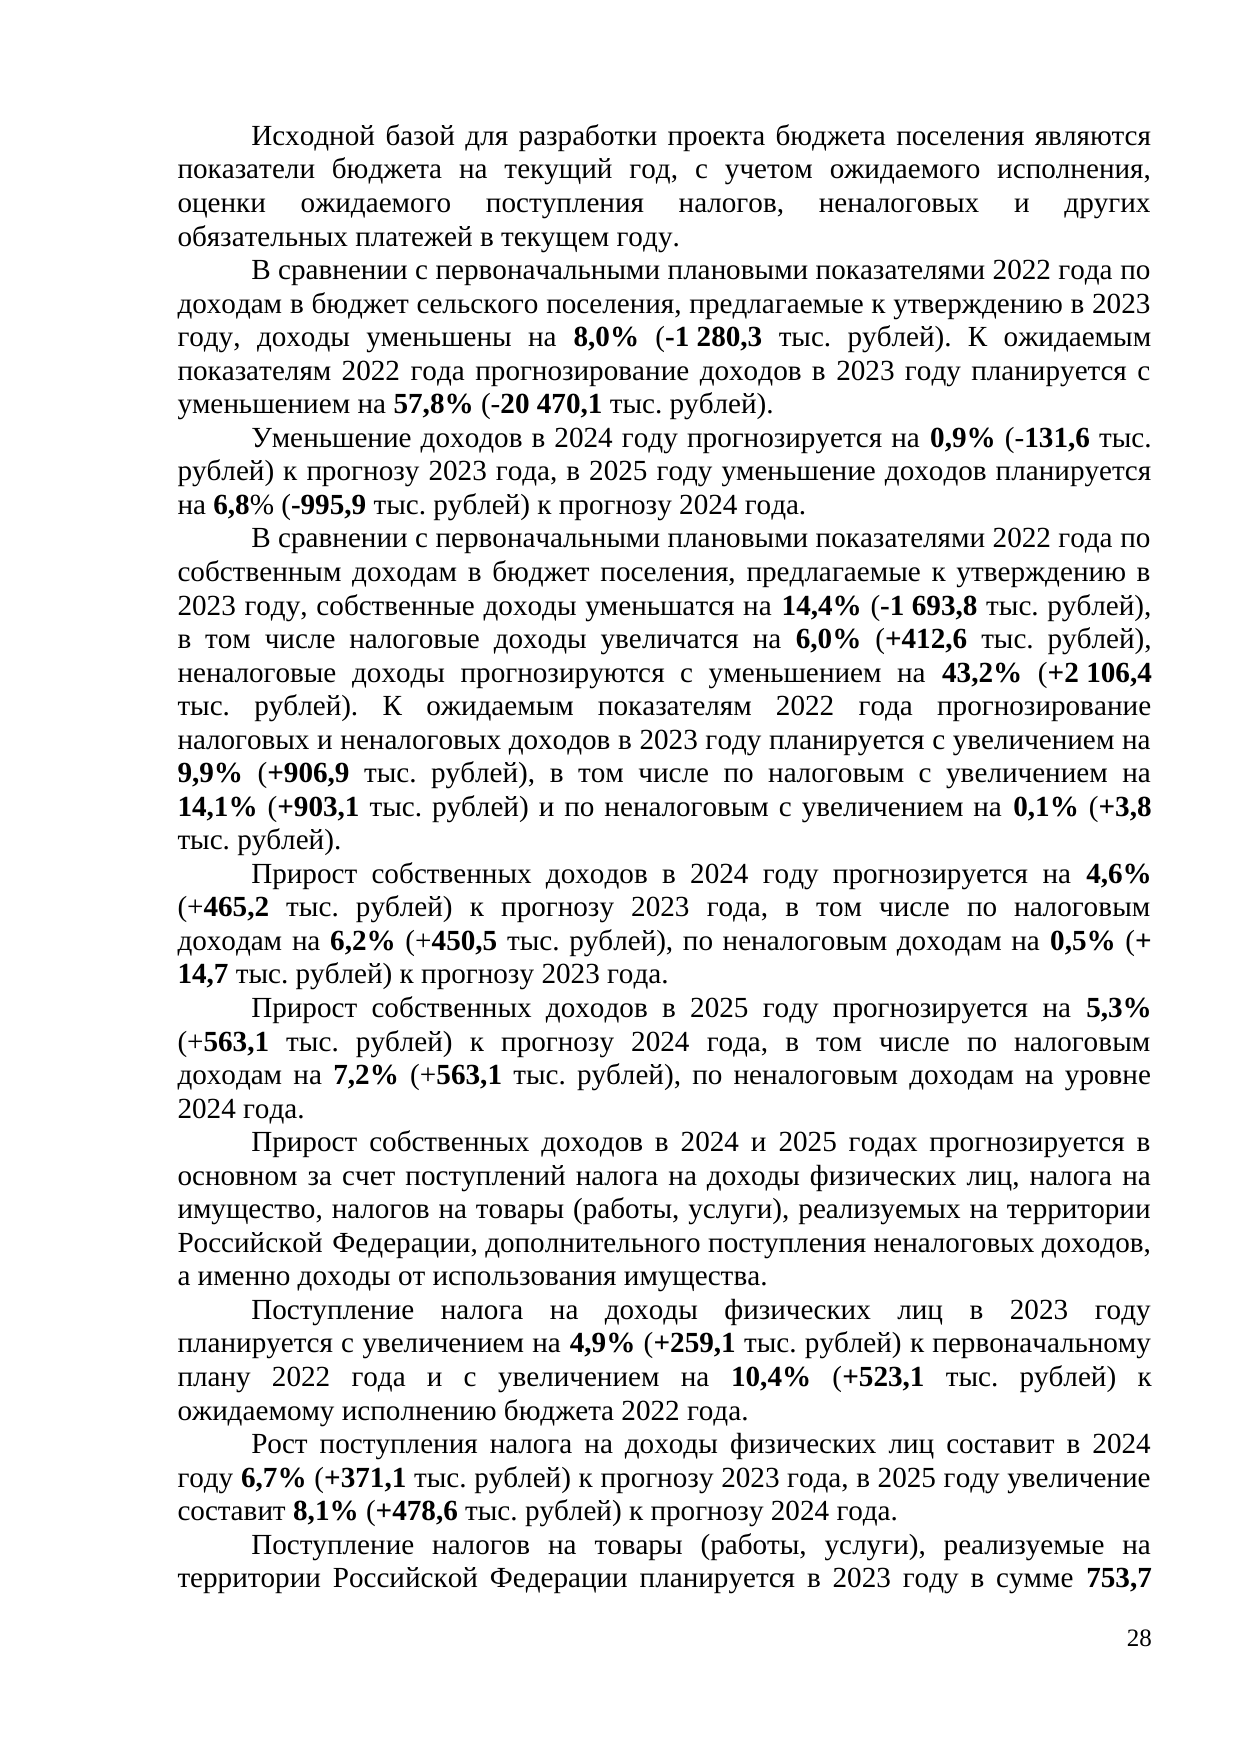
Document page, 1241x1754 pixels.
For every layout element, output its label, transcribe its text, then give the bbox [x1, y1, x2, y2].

text Уменьшение доходов в 2024 году прогнозируется на 0,9% (-131,6 тыс. рублей) к прогнозу 2023 года, в 2025 году уменьшение доходов планируется на 6,8% (-995,9 тыс. рублей) к прогнозу 2024 года. [177, 420, 1152, 521]
text Исходной базой для разработки проекта бюджета поселения являются показатели бюджета на текущий год, с учетом ожидаемого исполнения, оценки ожидаемого поступления налогов, неналоговых и других обязательных платежей в текущем году. [177, 118, 1152, 252]
text В сравнении с первоначальными плановыми показателями 2022 года по собственным доходам в бюджет поселения, предлагаемые к утверждению в 2023 году, собственные доходы уменьшатся на 14,4% (-1 693,8 тыс. рублей), в том числе налоговые доходы увеличатся на 6,0% (+412,6 тыс. рублей), неналоговые доходы прогнозируются с уменьшением на 43,2% (+2 106,4 тыс. рублей). К ожидаемым показателям 2022 года прогнозирование налоговых и неналоговых доходов в 2023 году планируется с увеличением на 9,9% (+906,9 тыс. рублей), в том числе по налоговым с увеличением на 14,1% (+903,1 тыс. рублей) и по неналоговым с увеличением на 0,1% (+3,8 тыс. рублей). [177, 521, 1152, 856]
text Рост поступления налога на доходы физических лиц составит в 2024 году 6,7% (+371,1 тыс. рублей) к прогнозу 2023 года, в 2025 году увеличение составит 8,1% (+478,6 тыс. рублей) к прогнозу 2024 года. [177, 1426, 1152, 1527]
text Прирост собственных доходов в 2025 году прогнозируется на 5,3% (+563,1 тыс. рублей) к прогнозу 2024 года, в том числе по налоговым доходам на 7,2% (+563,1 тыс. рублей), по неналоговым доходам на уровне 2024 года. [177, 990, 1152, 1124]
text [177, 1527, 1152, 1594]
text В сравнении с первоначальными плановыми показателями 2022 года по доходам в бюджет сельского поселения, предлагаемые к утверждению в 2023 году, доходы уменьшены на 8,0% (-1 280,3 тыс. рублей). К ожидаемым показателям 2022 года прогнозирование доходов в 2023 году планируется с уменьшением на 57,8% (-20 470,1 тыс. рублей). [177, 252, 1152, 420]
text Прирост собственных доходов в 2024 и 2025 годах прогнозируется в основном за счет поступлений налога на доходы физических лиц, налога на имущество, налогов на товары (работы, услуги), реализуемых на территории Российской Федерации, дополнительного поступления неналоговых доходов, а именно доходы от использования имущества. [177, 1124, 1152, 1292]
text Поступление налога на доходы физических лиц в 2023 году планируется с увеличением на 4,9% (+259,1 тыс. рублей) к первоначальному плану 2022 года и с увеличением на 10,4% (+523,1 тыс. рублей) к ожидаемому исполнению бюджета 2022 года. [177, 1292, 1152, 1426]
text Прирост собственных доходов в 2024 году прогнозируется на 4,6% (+465,2 тыс. рублей) к прогнозу 2023 года, в том числе по налоговым доходам на 6,2% (+450,5 тыс. рублей), по неналоговым доходам на 0,5% (+ 14,7 тыс. рублей) к прогнозу 2023 года. [177, 856, 1152, 990]
